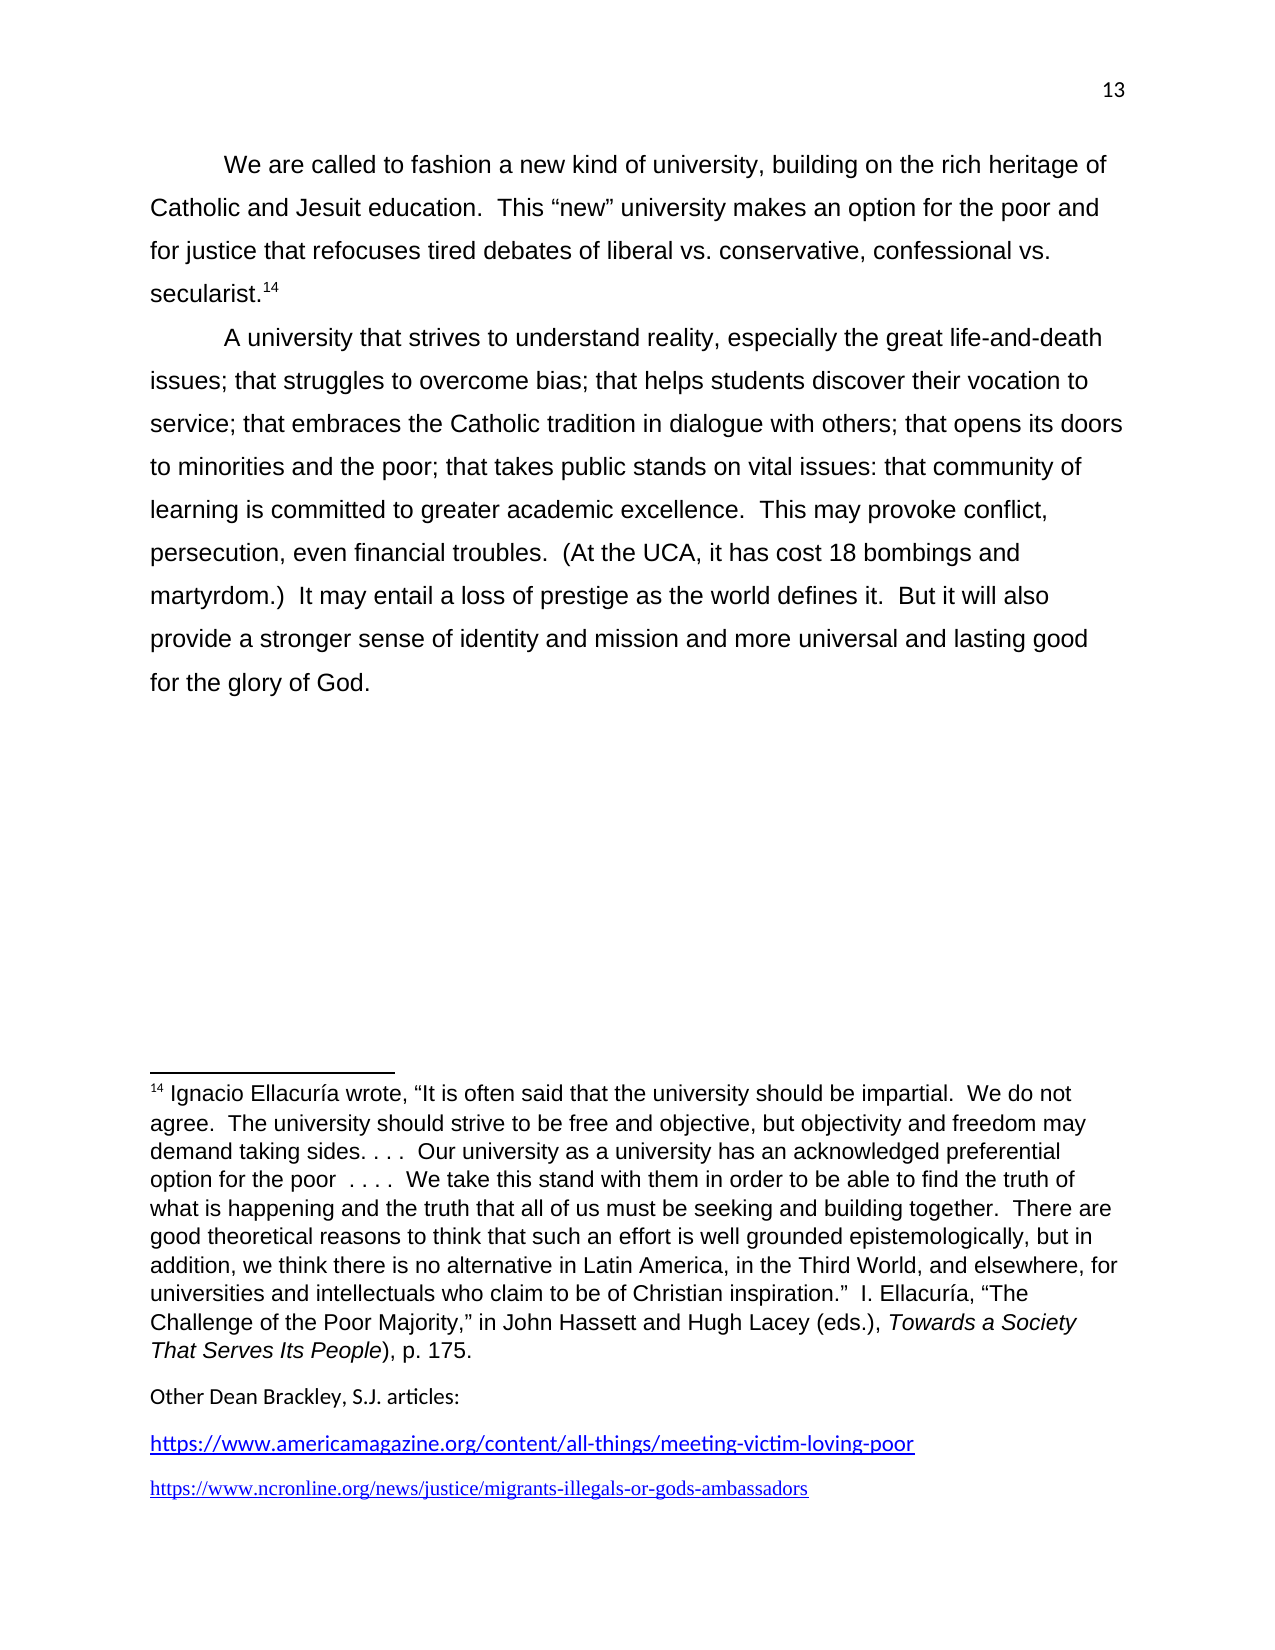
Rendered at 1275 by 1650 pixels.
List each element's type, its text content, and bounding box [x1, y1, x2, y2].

text A university that strives to understand reality, especially the great life-and-death issues; that struggles to overcome bias; that helps students discover their vocation to service; that embraces the Catholic tradition in dialogue with others; that opens its doors to minorities and the poor; that takes public stands on vital issues: that community of learning is committed to greater academic excellence. This may provoke conflict, persecution, even financial troubles. (At the UCA, it has cost 18 bombings and martyrdom.) It may entail a loss of prestige as the world defines it. But it will also provide a stronger sense of identity and mission and more universal and lasting good for the glory of God. [150, 322, 1125, 696]
text We are called to fashion a new kind of university, building on the rich heritage of Catholic and Jesuit education. This “new” university makes an option for the poor and for justice that refocuses tired debates of liberal vs. conservative, confessional vs. secularist. [150, 150, 1125, 308]
